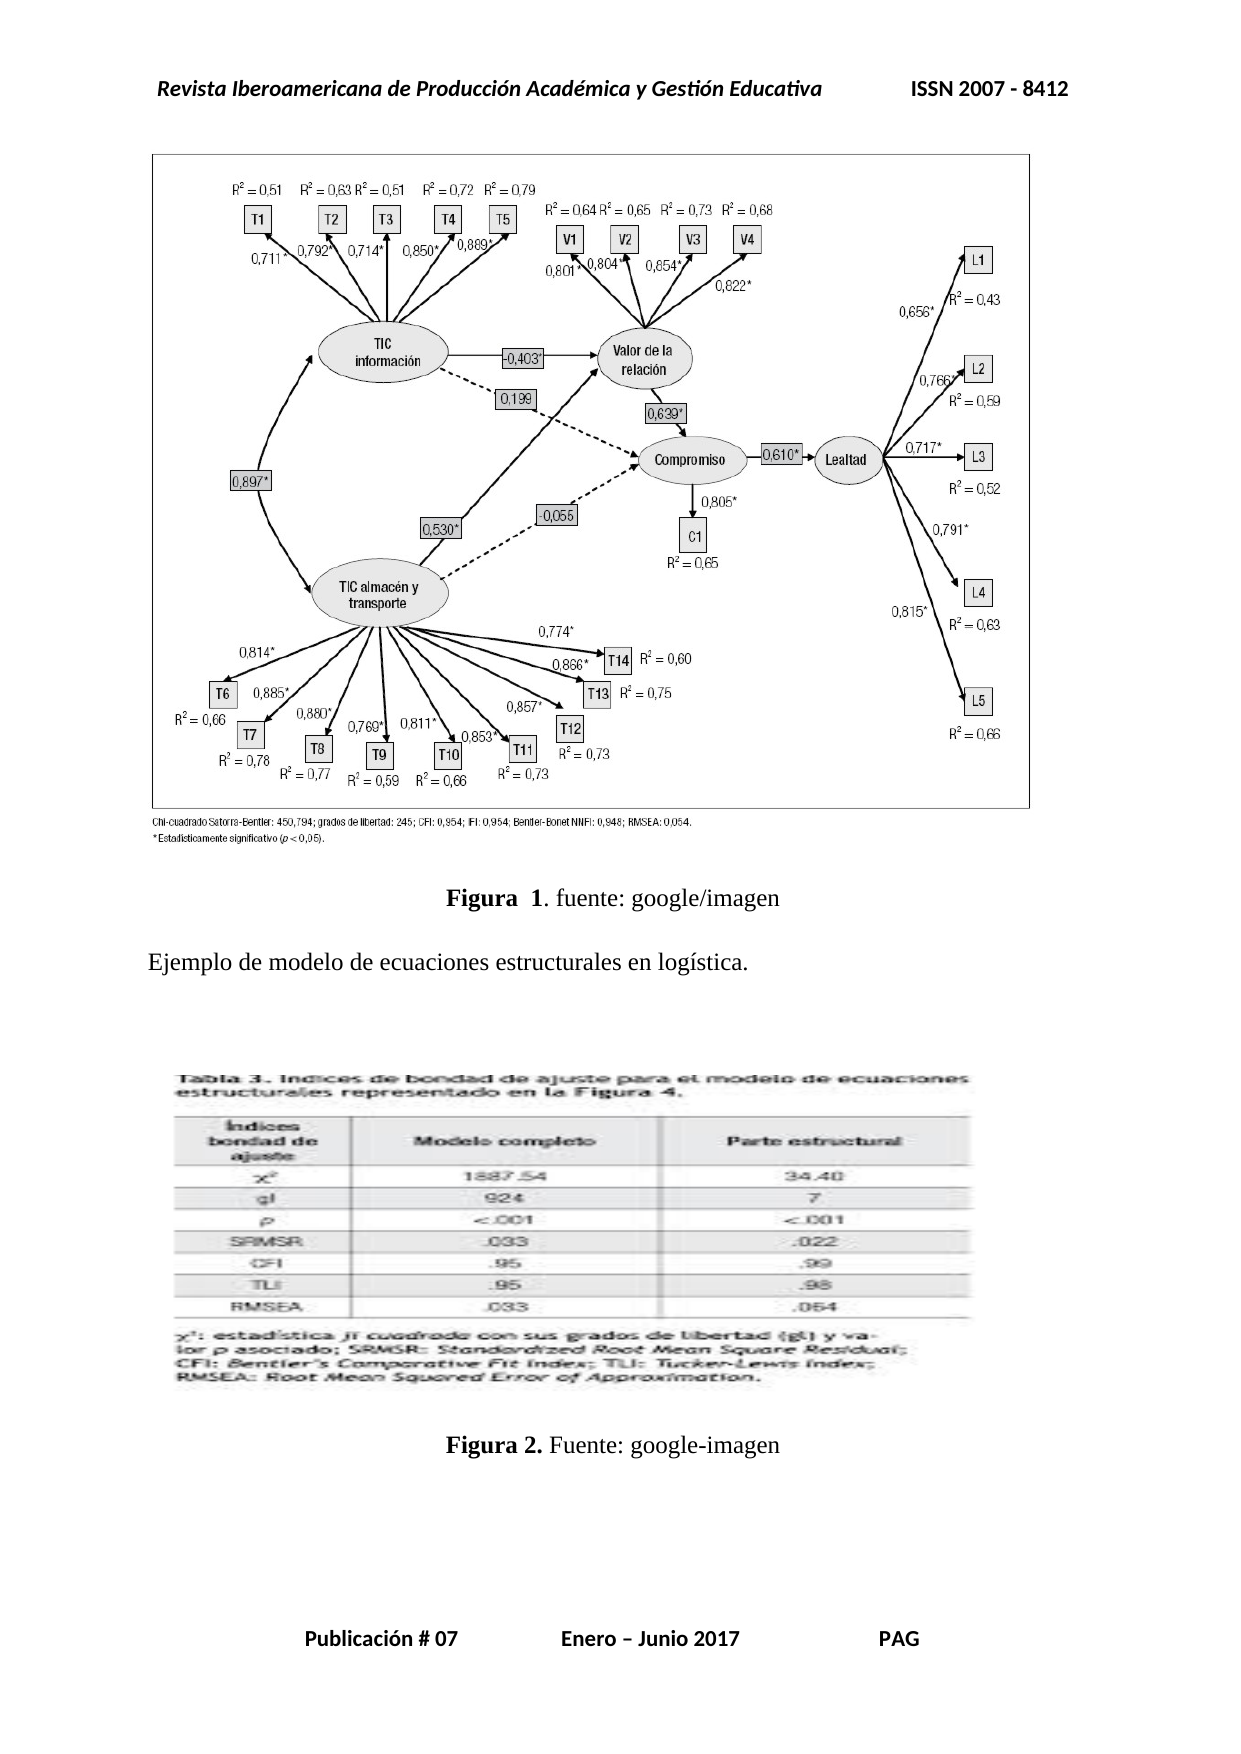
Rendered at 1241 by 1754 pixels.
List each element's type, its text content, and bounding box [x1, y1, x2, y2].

picture [147, 147, 1034, 849]
picture [147, 1075, 1001, 1396]
text Figura 2. Fuente: google-imagen [148, 1430, 1078, 1459]
text Ejemplo de modelo de ecuaciones estructurales en logística. [148, 947, 1078, 976]
text Figura 1. fuente: google/imagen [148, 883, 1078, 912]
